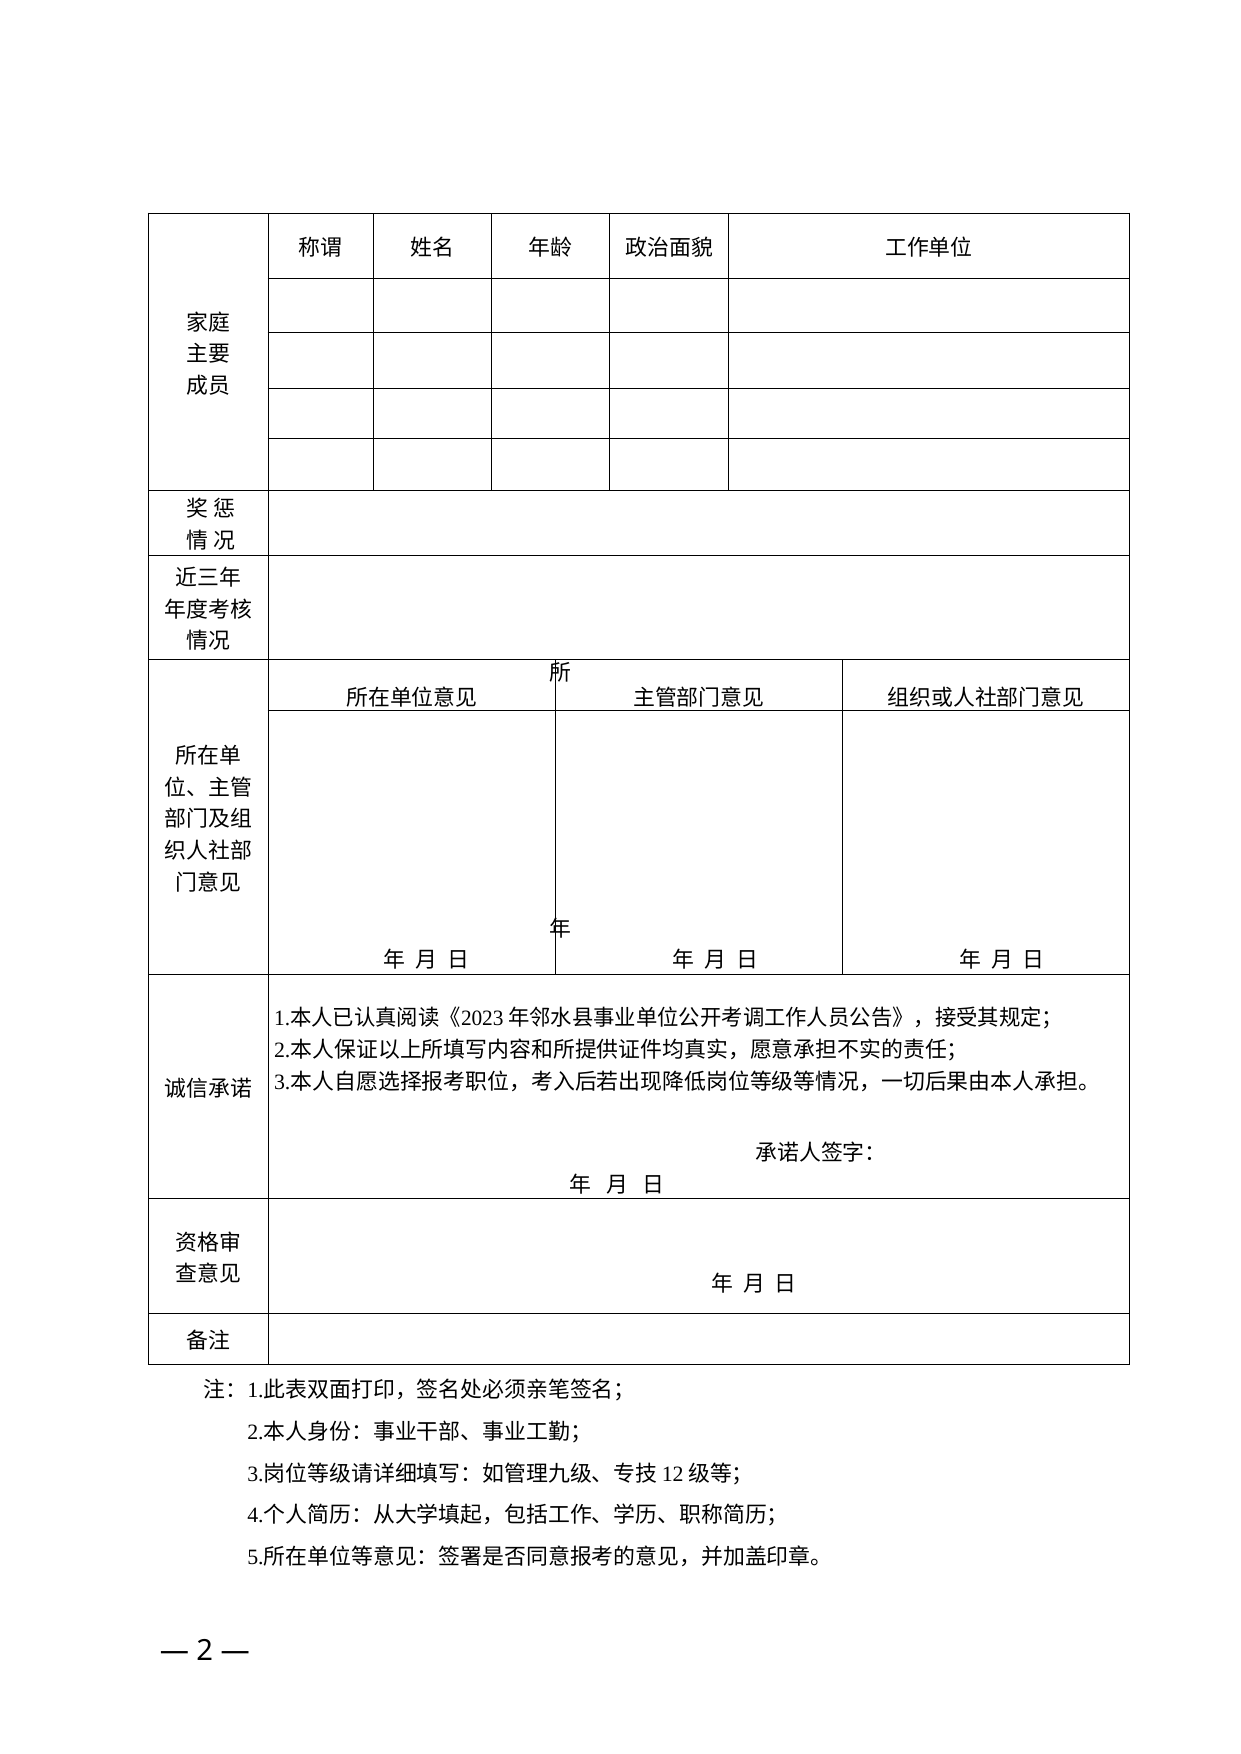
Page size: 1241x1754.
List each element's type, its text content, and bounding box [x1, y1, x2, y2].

table_cell [492, 439, 609, 490]
text 注：1.此表双面打印，签名处必须亲笔签名； [159, 1365, 1081, 1406]
table_cell 资格审 查意见 [149, 1199, 268, 1313]
table_cell [374, 439, 491, 490]
table_cell 主管部门意见 [556, 660, 842, 710]
table_cell 1.本人已认真阅读《2023年邻水县事业单位公开考调工作人员公告》，接受其规定； 2.本人保证以上所填写内容和所提供证件均真实，愿意承担不实的责任； 3.本人自愿选择报考职位，考入后若出现降低岗位等级等情况，一切后果由本人承担。 承诺人签字： 年 月 日 [269, 975, 1129, 1198]
table_cell 组织或人社部门意见 [843, 660, 1129, 710]
table_cell 所 所在单位意见 [269, 660, 555, 710]
text 2.本人身份：事业干部、事业工勤； [159, 1406, 1081, 1448]
text 3.岗位等级请详细填写：如管理九级、专技12级等； [159, 1448, 1081, 1489]
text 5.所在单位等意见：签署是否同意报考的意见，并加盖印章。 [159, 1531, 1081, 1573]
table_cell 年 月 日 [843, 711, 1129, 974]
table_cell [269, 556, 1129, 659]
table_cell 年龄 [492, 214, 609, 278]
table_cell [610, 439, 728, 490]
table_cell [374, 389, 491, 438]
table_cell [729, 279, 1129, 332]
table_cell [269, 279, 373, 332]
table_cell 工作单位 [729, 214, 1129, 278]
table_cell 称谓 [269, 214, 373, 278]
table_cell 诚信承诺 [149, 975, 268, 1198]
table_cell [269, 439, 373, 490]
table_cell [269, 491, 1129, 555]
table_cell 年 月 日 [556, 711, 842, 974]
table_cell 奖 惩 情 况 [149, 491, 268, 555]
table_cell [610, 333, 728, 388]
table_cell [610, 279, 728, 332]
table_cell 所在单位、主管部门及组织人社部门意见 [149, 660, 268, 974]
table_cell 家庭 主要 成员 [149, 214, 268, 490]
table_cell 年 年 月 日 [269, 711, 555, 974]
table_cell [492, 279, 609, 332]
table_cell [492, 389, 609, 438]
table_cell 近三年 年度考核情况 [149, 556, 268, 659]
table_cell 政治面貌 [610, 214, 728, 278]
table_cell [610, 389, 728, 438]
table_cell 年 月 日 [269, 1199, 1129, 1313]
table_cell [492, 333, 609, 388]
table_cell [374, 333, 491, 388]
table_cell [269, 389, 373, 438]
table_cell 备注 [149, 1314, 268, 1363]
table_cell [269, 333, 373, 388]
table_cell [729, 333, 1129, 388]
table_cell [269, 1314, 1129, 1363]
table_cell 姓名 [374, 214, 491, 278]
table_cell [729, 439, 1129, 490]
text 4.个人简历：从大学填起，包括工作、学历、职称简历； [159, 1489, 1081, 1531]
table_cell [729, 389, 1129, 438]
table_cell [374, 279, 491, 332]
